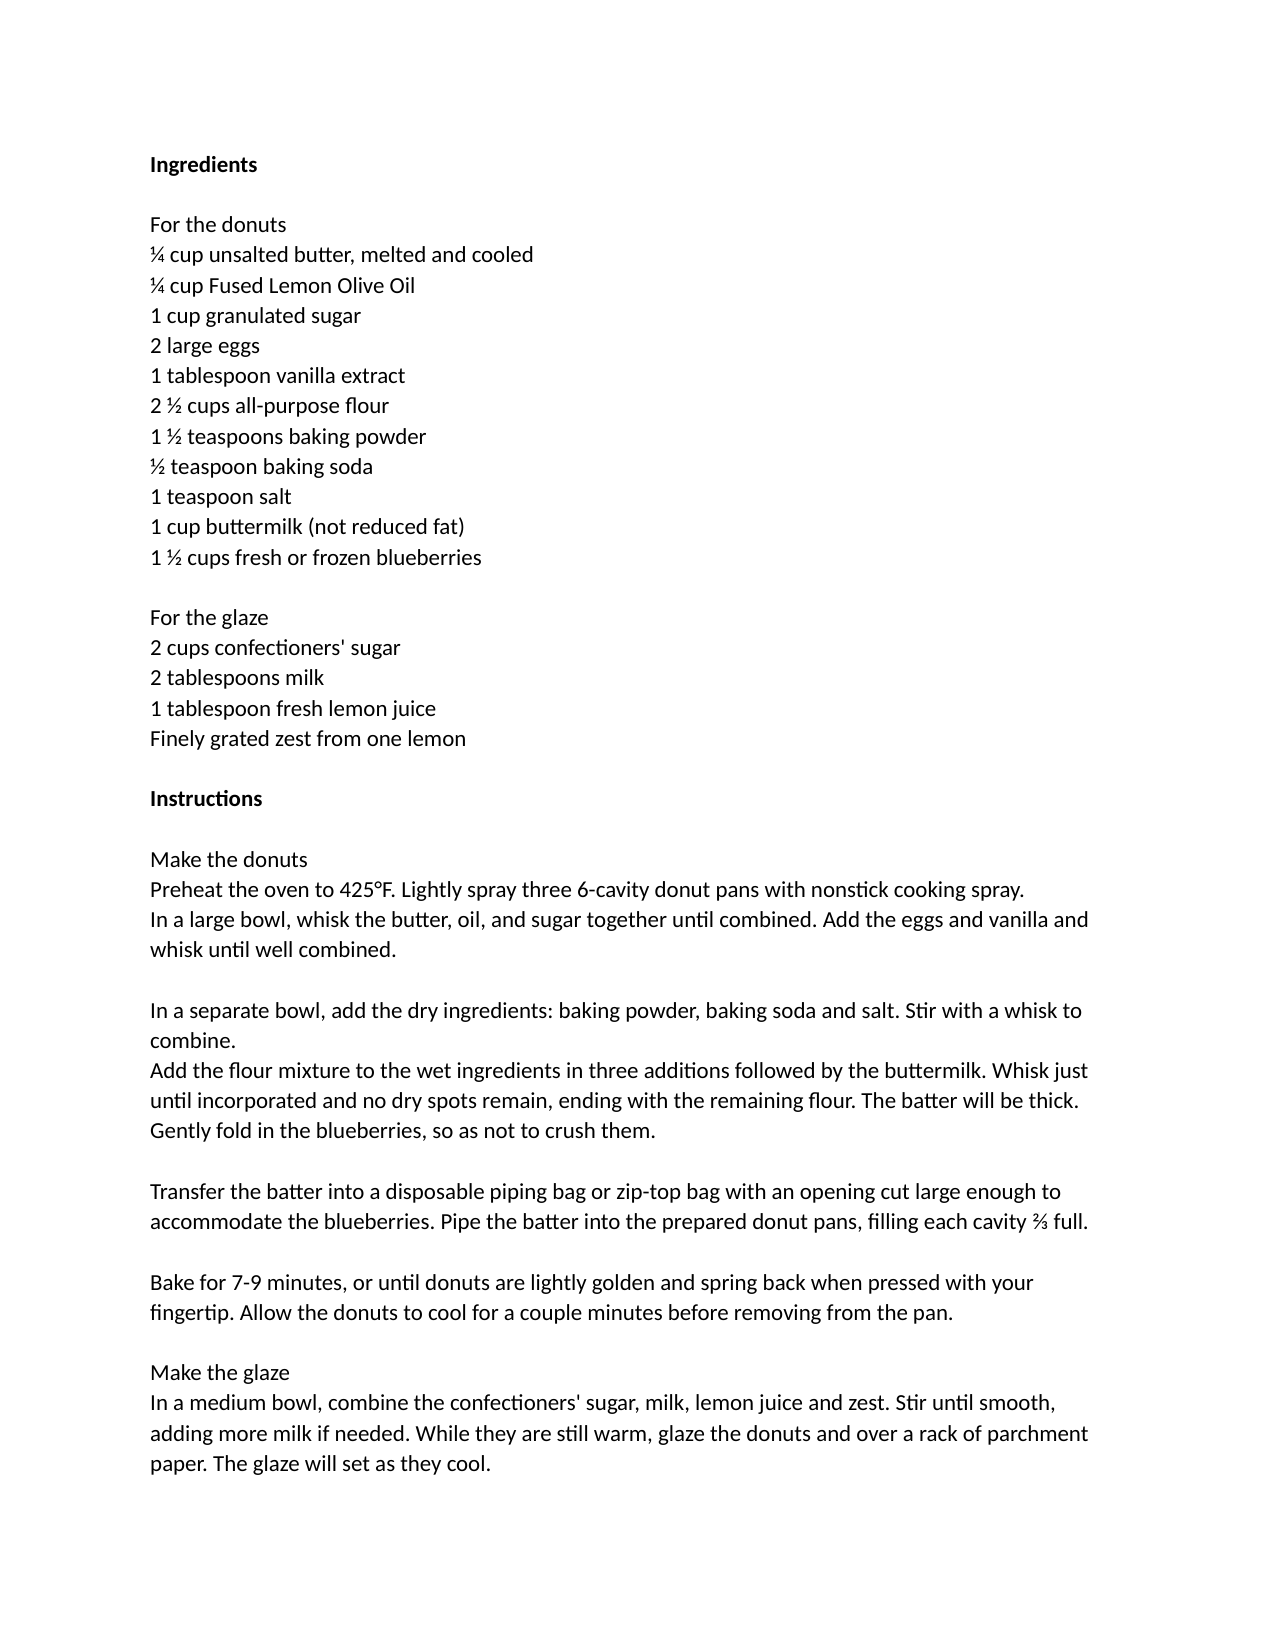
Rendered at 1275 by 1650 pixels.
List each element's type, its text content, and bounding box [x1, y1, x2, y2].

text 1 cup buttermilk (not reduced fat) [150, 512, 1125, 541]
text Instructions [150, 784, 1125, 812]
text ½ teaspoon baking soda [150, 452, 1125, 480]
text Make the donuts [150, 845, 1125, 873]
text Bake for 7-9 minutes, or until donuts are lightly golden and spring back when pressed with your fingertip. Allow the donuts to cool for a couple minutes before removing from the pan. [150, 1268, 1125, 1326]
text Finely grated zest from one lemon [150, 724, 1125, 752]
text For the glaze [150, 603, 1125, 631]
text 1 ½ teaspoons baking powder [150, 422, 1125, 450]
text ¼ cup unsalted butter, melted and cooled [150, 241, 1125, 269]
text In a large bowl, whisk the butter, oil, and sugar together until combined. Add the eggs and vanilla and whisk until well combined. [150, 905, 1125, 963]
text Transfer the batter into a disposable piping bag or zip-top bag with an opening cut large enough to accommodate the blueberries. Pipe the batter into the prepared donut pans, filling each cavity ⅔ full. [150, 1177, 1125, 1235]
text In a medium bowl, combine the confectioners' sugar, milk, lemon juice and zest. Stir until smooth, adding more milk if needed. While they are still warm, glaze the donuts and over a rack of parchment paper. The glaze will set as they cool. [150, 1388, 1125, 1477]
text 2 cups confectioners' sugar [150, 633, 1125, 661]
text 1 tablespoon fresh lemon juice [150, 694, 1125, 722]
text 1 ½ cups fresh or frozen blueberries [150, 543, 1125, 571]
text 2 large eggs [150, 331, 1125, 359]
text 1 teaspoon salt [150, 482, 1125, 510]
text Add the flour mixture to the wet ingredients in three additions followed by the buttermilk. Whisk just until incorporated and no dry spots remain, ending with the remaining flour. The batter will be thick. Gently fold in the blueberries, so as not to crush them. [150, 1056, 1125, 1145]
text 1 cup granulated sugar [150, 301, 1125, 329]
text 1 tablespoon vanilla extract [150, 361, 1125, 389]
text Preheat the oven to 425°F. Lightly spray three 6-cavity donut pans with nonstick cooking spray. [150, 875, 1125, 903]
text Ingredients [150, 150, 1125, 178]
text For the donuts [150, 210, 1125, 238]
text In a separate bowl, add the dry ingredients: baking powder, baking soda and salt. Stir with a whisk to combine. [150, 996, 1125, 1054]
text 2 ½ cups all-purpose flour [150, 392, 1125, 420]
text Make the glaze [150, 1358, 1125, 1386]
text ¼ cup Fused Lemon Olive Oil [150, 271, 1125, 299]
text 2 tablespoons milk [150, 663, 1125, 692]
